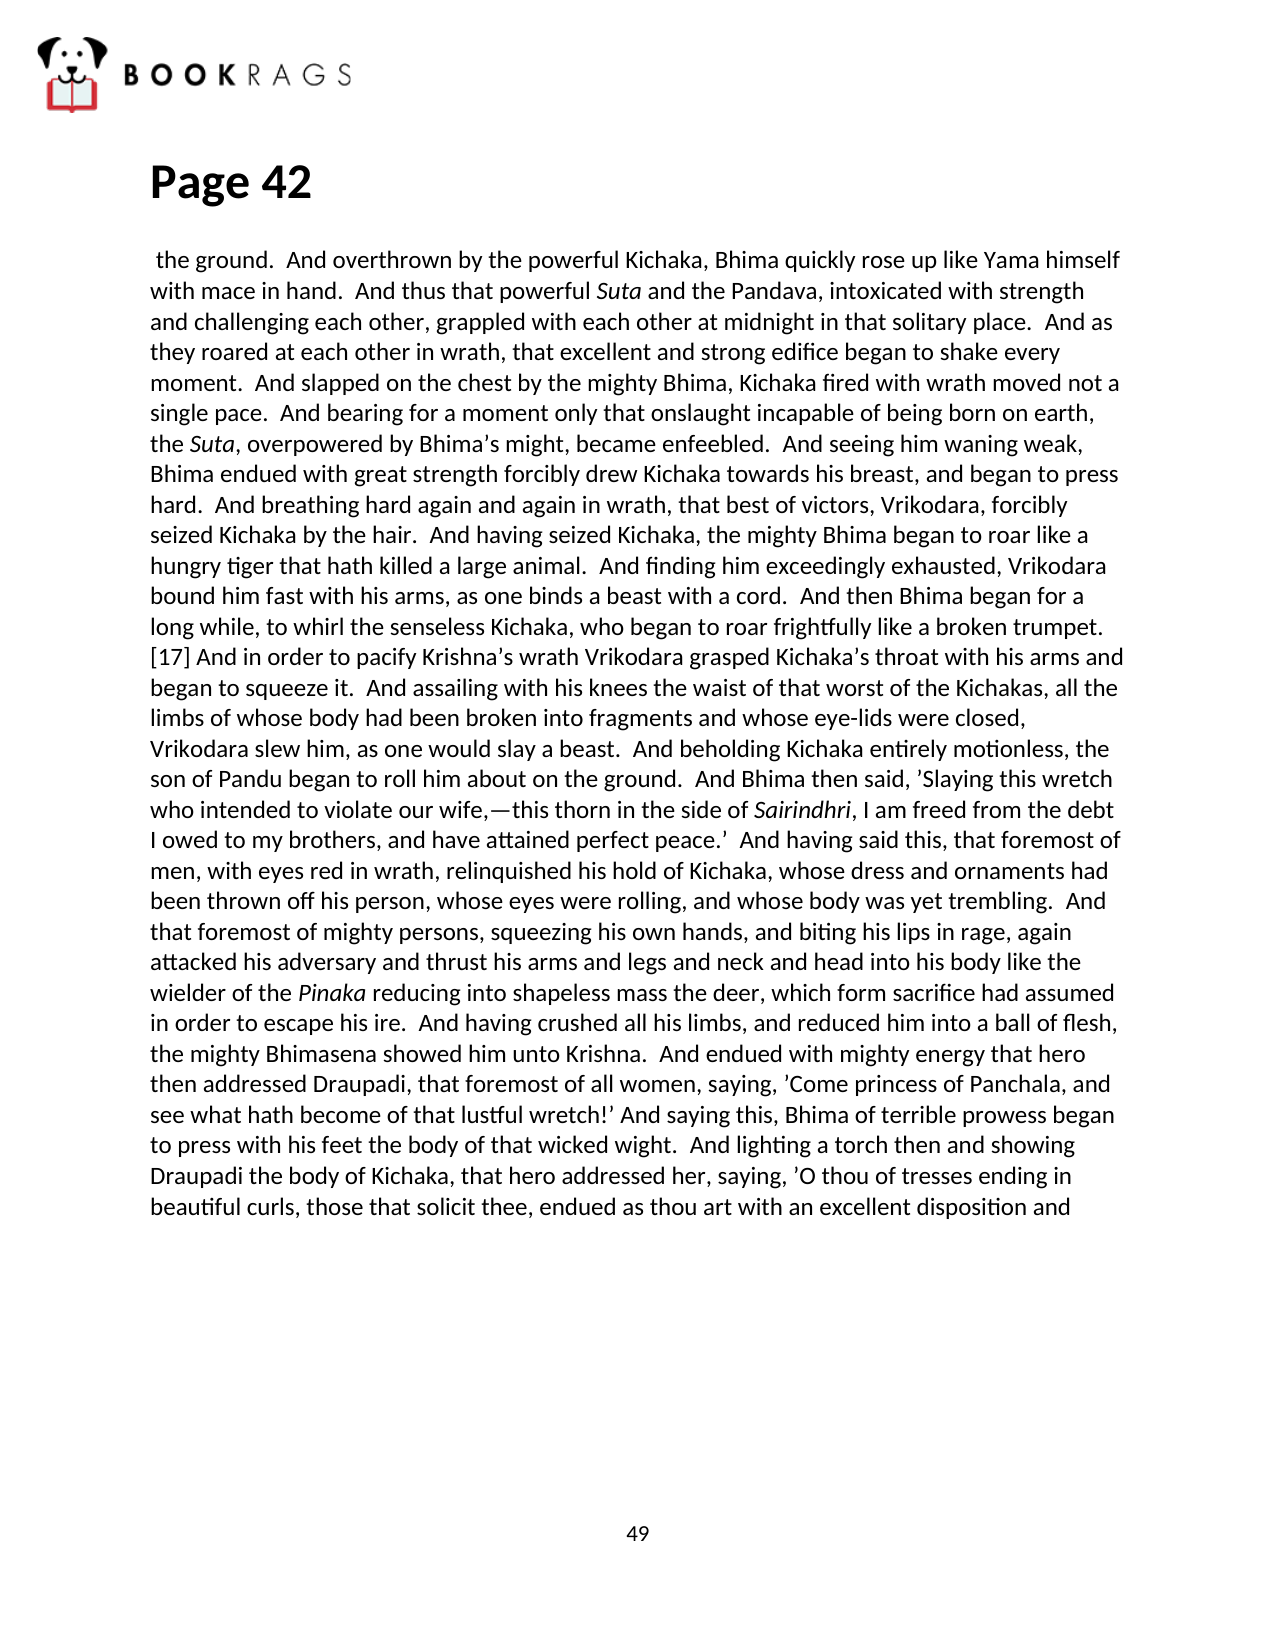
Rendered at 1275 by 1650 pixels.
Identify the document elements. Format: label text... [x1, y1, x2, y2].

text the ground. And overthrown by the powerful Kichaka, Bhima quickly rose up like Yama himself with mace in hand. And thus that powerful Suta and the Pandava, intoxicated with strength and challenging each other, grappled with each other at midnight in that solitary place. And as they roared at each other in wrath, that excellent and strong edifice began to shake every moment. And slapped on the chest by the mighty Bhima, Kichaka fired with wrath moved not a single pace. And bearing for a moment only that onslaught incapable of being born on earth, the Suta, overpowered by Bhima’s might, became enfeebled. And seeing him waning weak, Bhima endued with great strength forcibly drew Kichaka towards his breast, and began to press hard. And breathing hard again and again in wrath, that best of victors, Vrikodara, forcibly seized Kichaka by the hair. And having seized Kichaka, the mighty Bhima began to roar like a hungry tiger that hath killed a large animal. And finding him exceedingly exhausted, Vrikodara bound him fast with his arms, as one binds a beast with a cord. And then Bhima began for a long while, to whirl the senseless Kichaka, who began to roar frightfully like a broken trumpet.[17] And in order to pacify Krishna’s wrath Vrikodara grasped Kichaka’s throat with his arms and began to squeeze it. And assailing with his knees the waist of that worst of the Kichakas, all the limbs of whose body had been broken into fragments and whose eye-lids were closed, Vrikodara slew him, as one would slay a beast. And beholding Kichaka entirely motionless, the son of Pandu began to roll him about on the ground. And Bhima then said, ’Slaying this wretch who intended to violate our wife,—­this thorn in the side of Sairindhri, I am freed from the debt I owed to my brothers, and have attained perfect peace.’ And having said this, that foremost of men, with eyes red in wrath, relinquished his hold of Kichaka, whose dress and ornaments had been thrown off his person, whose eyes were rolling, and whose body was yet trembling. And that foremost of mighty persons, squeezing his own hands, and biting his lips in rage, again attacked his adversary and thrust his arms and legs and neck and head into his body like the wielder of the Pinaka reducing into shapeless mass the deer, which form sacrifice had assumed in order to escape his ire. And having crushed all his limbs, and reduced him into a ball of flesh, the mighty Bhimasena showed him unto Krishna. And endued with mighty energy that hero then addressed Draupadi, that foremost of all women, saying, ’Come princess of Panchala, and see what hath become of that lustful wretch!’ And saying this, Bhima of terrible prowess began to press with his feet the body of that wicked wight. And lighting a torch then and showing Draupadi the body of Kichaka, that hero addressed her, saying, ’O thou of tresses ending in beautiful curls, those that solicit thee, endued as thou art with an excellent disposition and [150, 244, 1125, 1221]
picture [37, 37, 351, 113]
text Page 42 [150, 150, 1125, 211]
